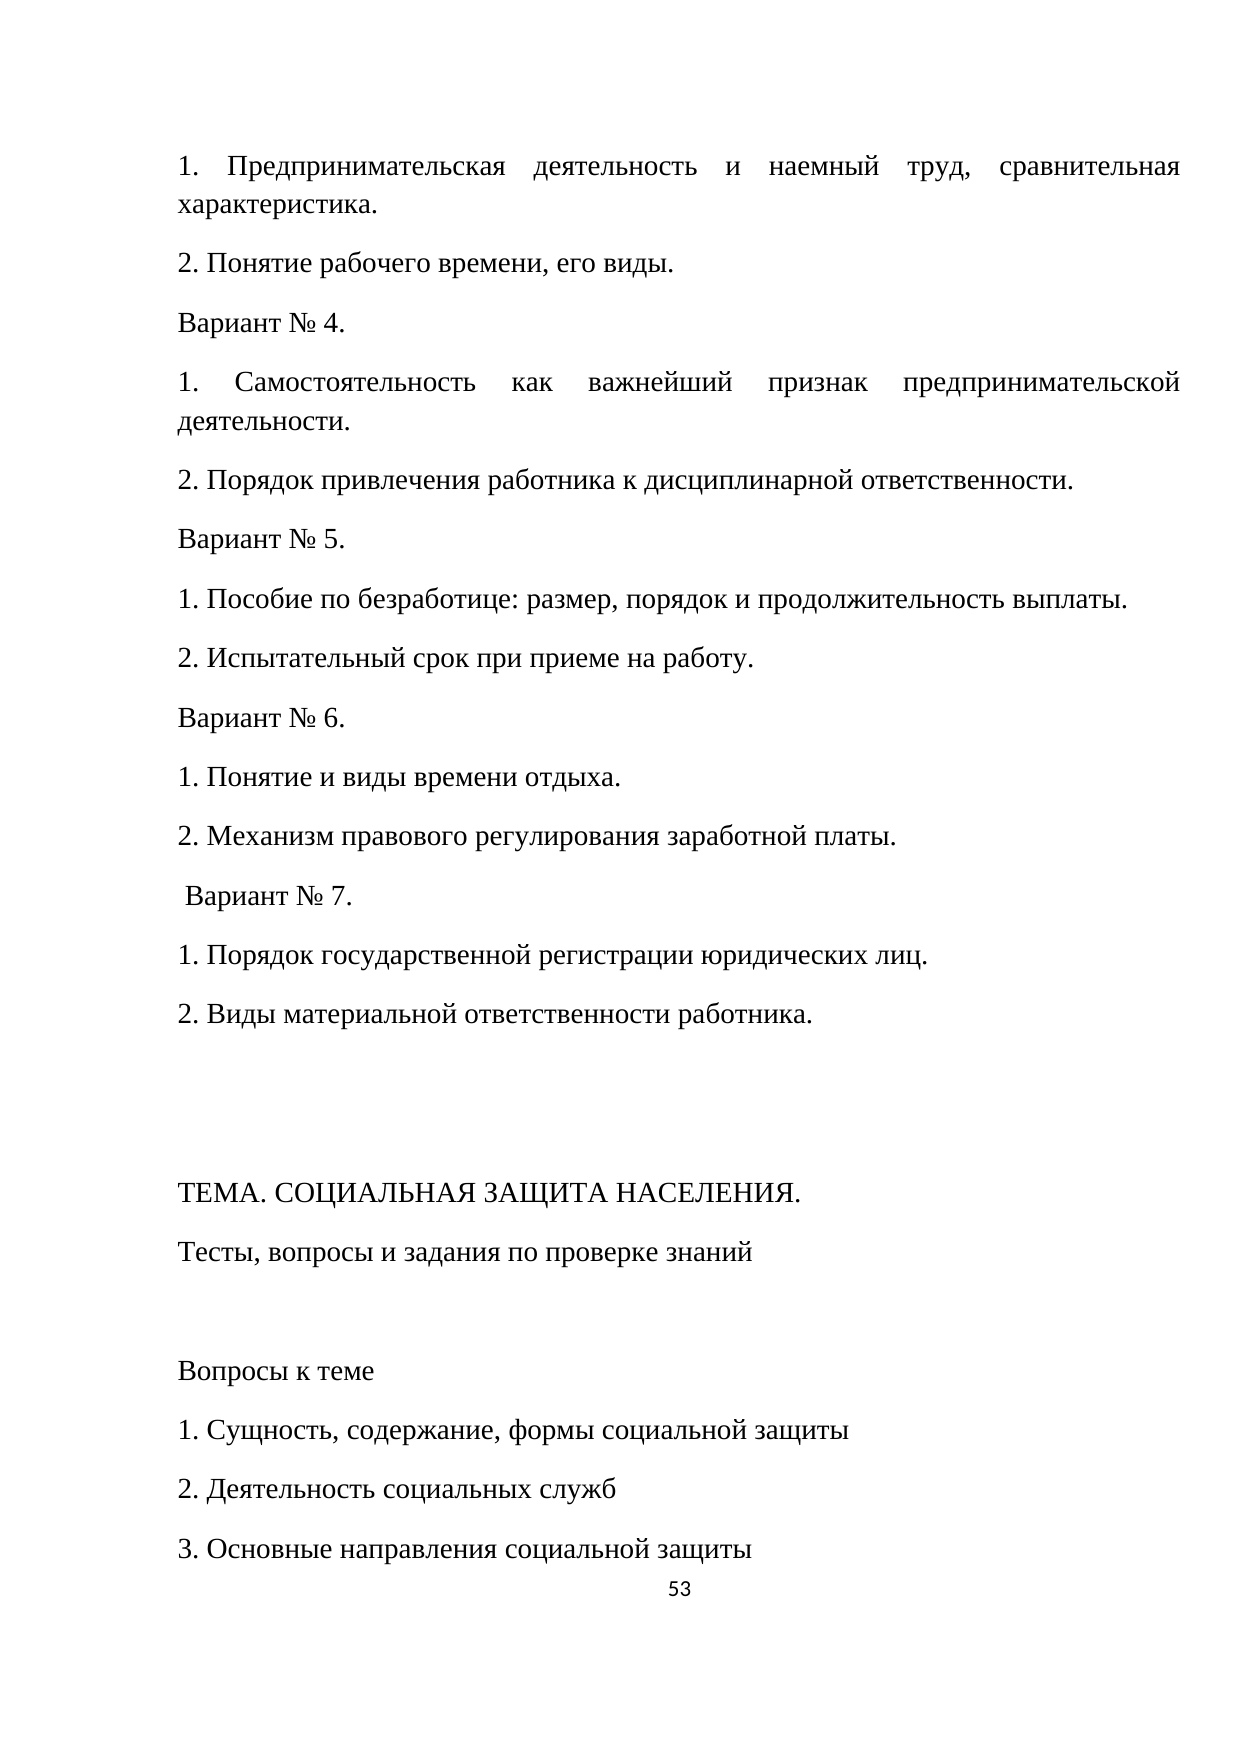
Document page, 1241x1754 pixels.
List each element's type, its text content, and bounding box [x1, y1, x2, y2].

text 2. Механизм правового регулирования заработной платы. [177, 818, 1181, 852]
text 1. Понятие и виды времени отдыха. [177, 759, 1181, 793]
text 1. Самостоятельность как важнейший признак предпринимательской деятельности. [177, 364, 1181, 436]
text Вариант № 5. [177, 522, 1181, 555]
text Вопросы к теме [177, 1353, 1181, 1386]
text 3. Основные направления социальной защиты [177, 1531, 1181, 1564]
text 1. Предпринимательская деятельность и наемный труд, сравнительная характеристика. [177, 148, 1181, 220]
text 1. Порядок государственной регистрации юридических лиц. [177, 937, 1181, 971]
text 1. Пособие по безработице: размер, порядок и продолжительность выплаты. [177, 581, 1181, 614]
text 2. Виды материальной ответственности работника. [177, 997, 1181, 1030]
text Вариант № 6. [177, 700, 1181, 733]
text 2. Испытательный срок при приеме на работу. [177, 640, 1181, 674]
text Вариант № 7. [177, 878, 1181, 911]
text 2. Порядок привлечения работника к дисциплинарной ответственности. [177, 462, 1181, 496]
text ТЕМА. СОЦИАЛЬНАЯ ЗАЩИТА НАСЕЛЕНИЯ. [177, 1175, 1181, 1208]
text Тесты, вопросы и задания по проверке знаний [177, 1234, 1181, 1268]
text 1. Сущность, содержание, формы социальной защиты [177, 1412, 1181, 1446]
text 2. Деятельность социальных служб [177, 1472, 1181, 1505]
text 2. Понятие рабочего времени, его виды. [177, 246, 1181, 279]
text Вариант № 4. [177, 305, 1181, 338]
